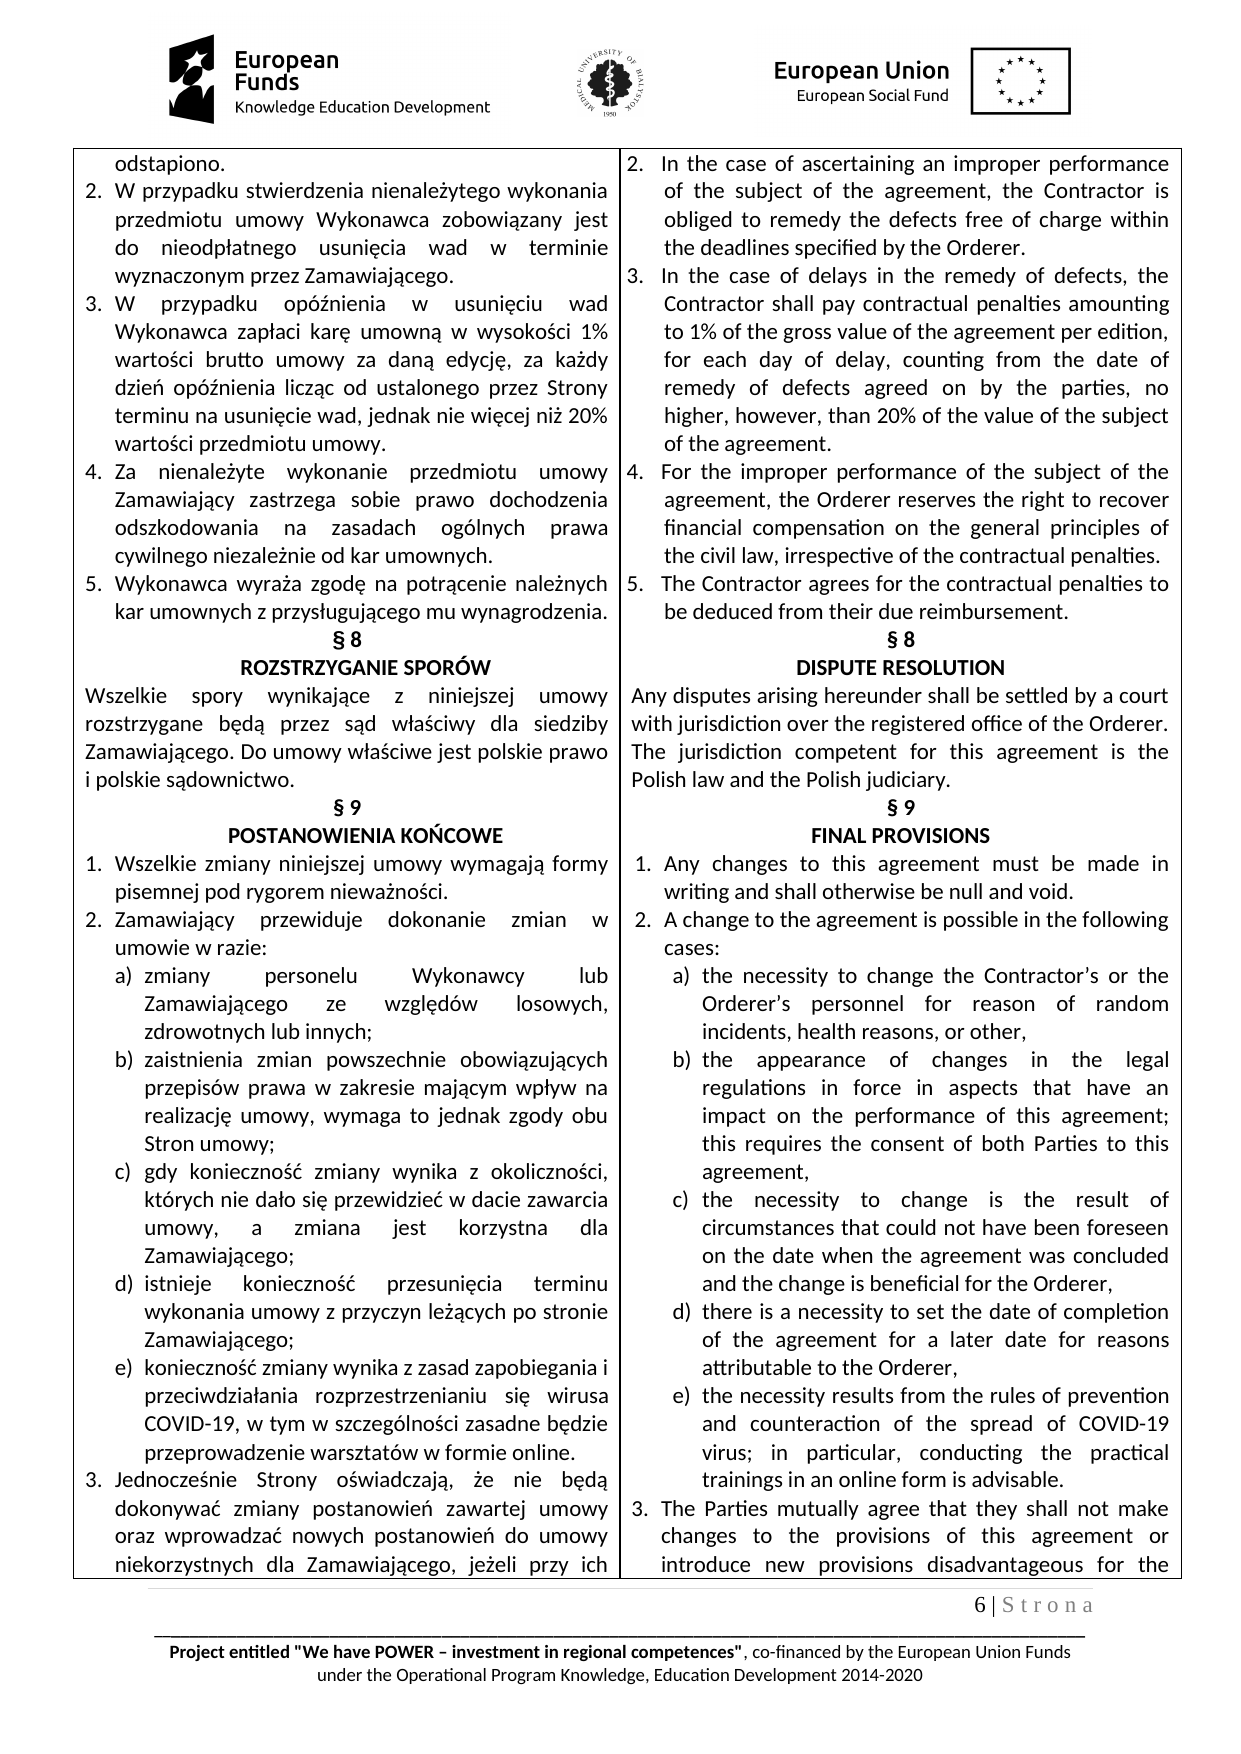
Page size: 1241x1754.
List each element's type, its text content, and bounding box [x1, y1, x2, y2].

picture [577, 49, 644, 117]
picture [753, 25, 1093, 137]
picture [147, 12, 512, 146]
